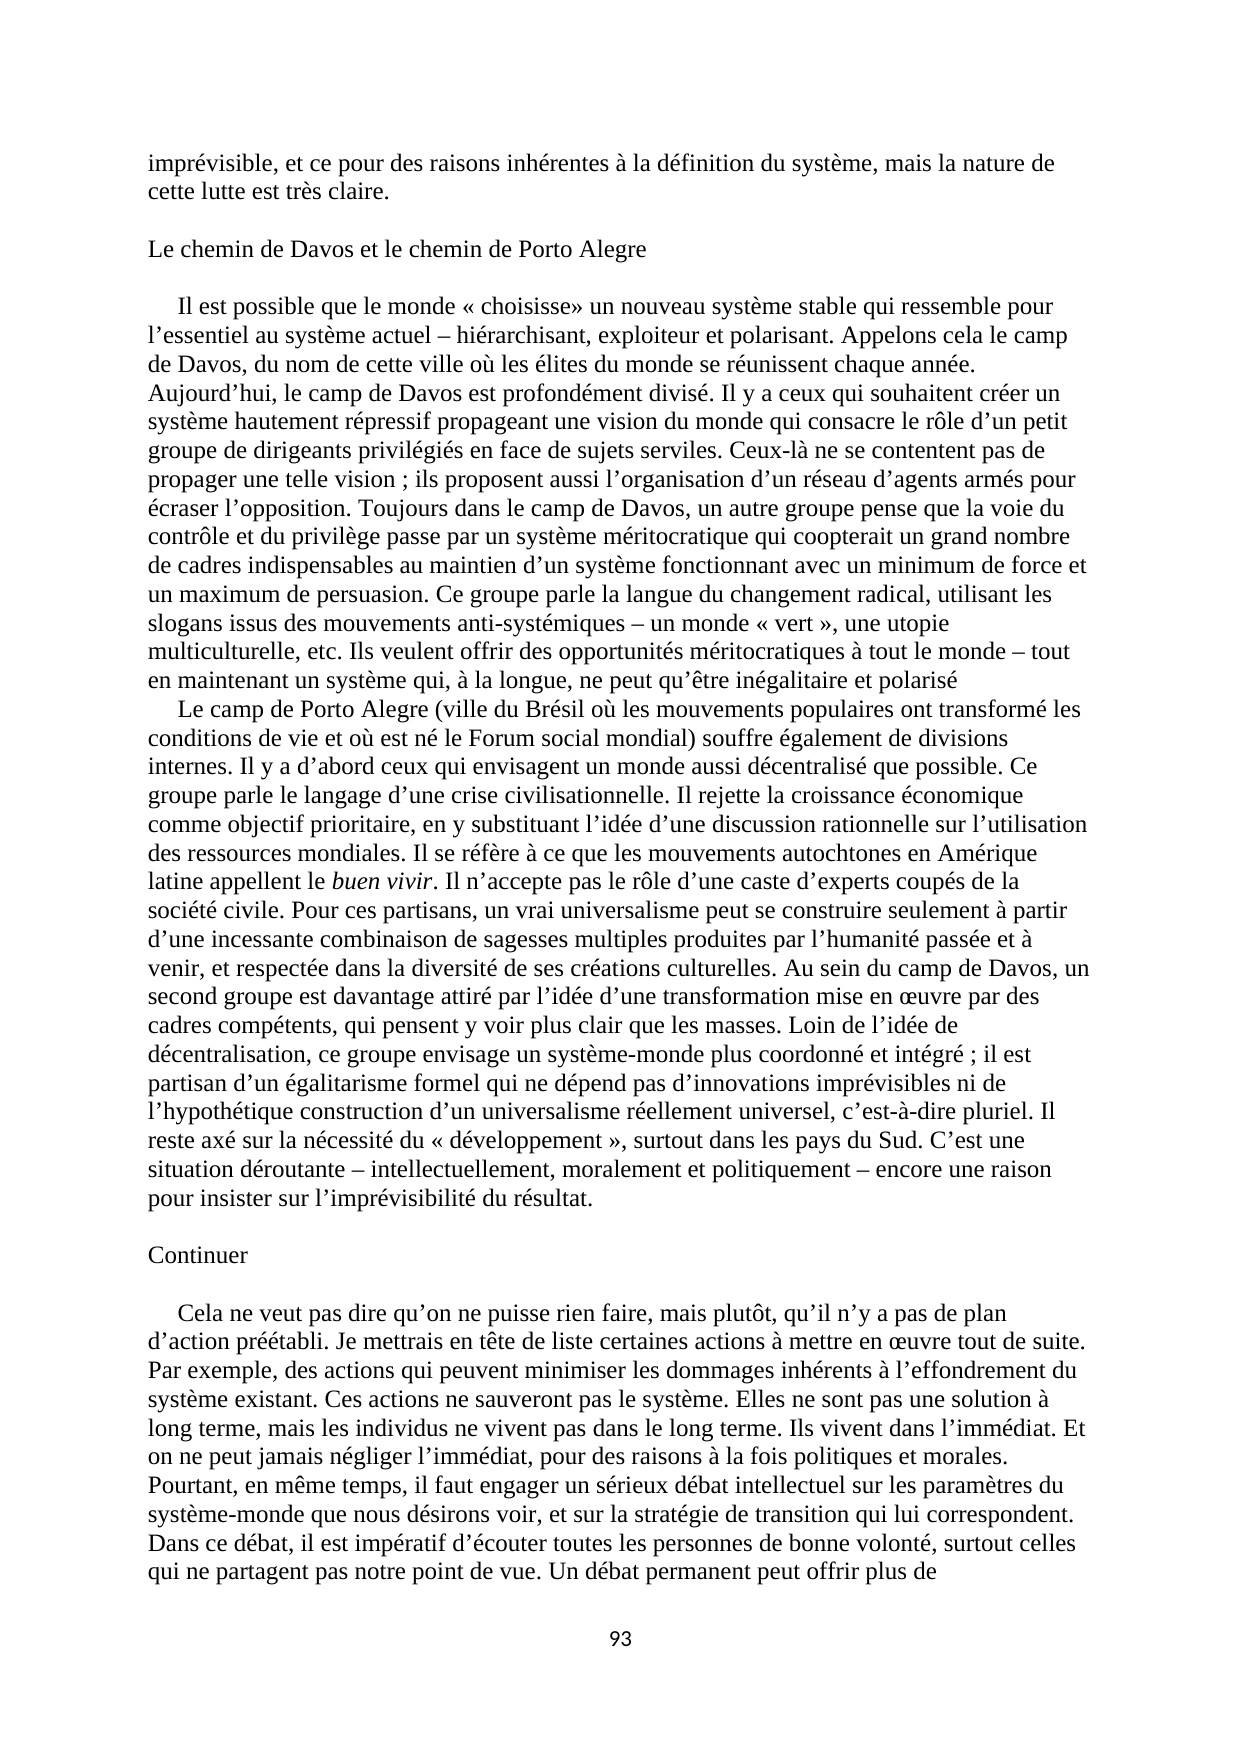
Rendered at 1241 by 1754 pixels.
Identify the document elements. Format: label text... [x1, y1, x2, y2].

text Le camp de Porto Alegre (ville du Brésil où les mouvements populaires ont transformé les conditions de vie et où est né le Forum social mondial) souffre également de divisions internes. Il y a d’abord ceux qui envisagent un monde aussi décentralisé que possible. Ce groupe parle le langage d’une crise civilisationnelle. Il rejette la croissance économique comme objectif prioritaire, en y substituant l’idée d’une discussion rationnelle sur l’utilisation des ressources mondiales. Il se réfère à ce que les mouvements autochtones en Amérique latine appellent le buen vivir. Il n’accepte pas le rôle d’une caste d’experts coupés de la société civile. Pour ces partisans, un vrai universalisme peut se construire seulement à partir d’une incessante combinaison de sagesses multiples produites par l’humanité passée et à venir, et respectée dans la diversité de ses créations culturelles. Au sein du camp de Davos, un second groupe est davantage attiré par l’idée d’une transformation mise en œuvre par des cadres compétents, qui pensent y voir plus clair que les masses. Loin de l’idée de décentralisation, ce groupe envisage un système-monde plus coordonné et intégré ; il est partisan d’un égalitarisme formel qui ne dépend pas d’innovations imprévisibles ni de l’hypothétique construction d’un universalisme réellement universel, c’est-à-dire pluriel. Il reste axé sur la nécessité du « développement », surtout dans les pays du Sud. C’est une situation déroutante – intellectuellement, moralement et politiquement – encore une raison pour insister sur l’imprévisibilité du résultat. [148, 694, 1093, 1211]
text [148, 1298, 1093, 1585]
text Il est possible que le monde « choisisse» un nouveau système stable qui ressemble pour l’essentiel au système actuel – hiérarchisant, exploiteur et polarisant. Appelons cela le camp de Davos, du nom de cette ville où les élites du monde se réunissent chaque année. Aujourd’hui, le camp de Davos est profondément divisé. Il y a ceux qui souhaitent créer un système hautement répressif propageant une vision du monde qui consacre le rôle d’un petit groupe de dirigeants privilégiés en face de sujets serviles. Ceux-là ne se contentent pas de propager une telle vision ; ils proposent aussi l’organisation d’un réseau d’agents armés pour écraser l’opposition. Toujours dans le camp de Davos, un autre groupe pense que la voie du contrôle et du privilège passe par un système méritocratique qui coopterait un grand nombre de cadres indispensables au maintien d’un système fonctionnant avec un minimum de force et un maximum de persuasion. Ce groupe parle la langue du changement radical, utilisant les slogans issus des mouvements anti-systémiques – un monde « vert », une utopie multiculturelle, etc. Ils veulent offrir des opportunités méritocratiques à tout le monde – tout en maintenant un système qui, à la longue, ne peut qu’être inégalitaire et polarisé [148, 291, 1093, 694]
text Le chemin de Davos et le chemin de Porto Alegre [148, 234, 1093, 263]
text Continuer [148, 1240, 1093, 1269]
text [148, 148, 1093, 205]
